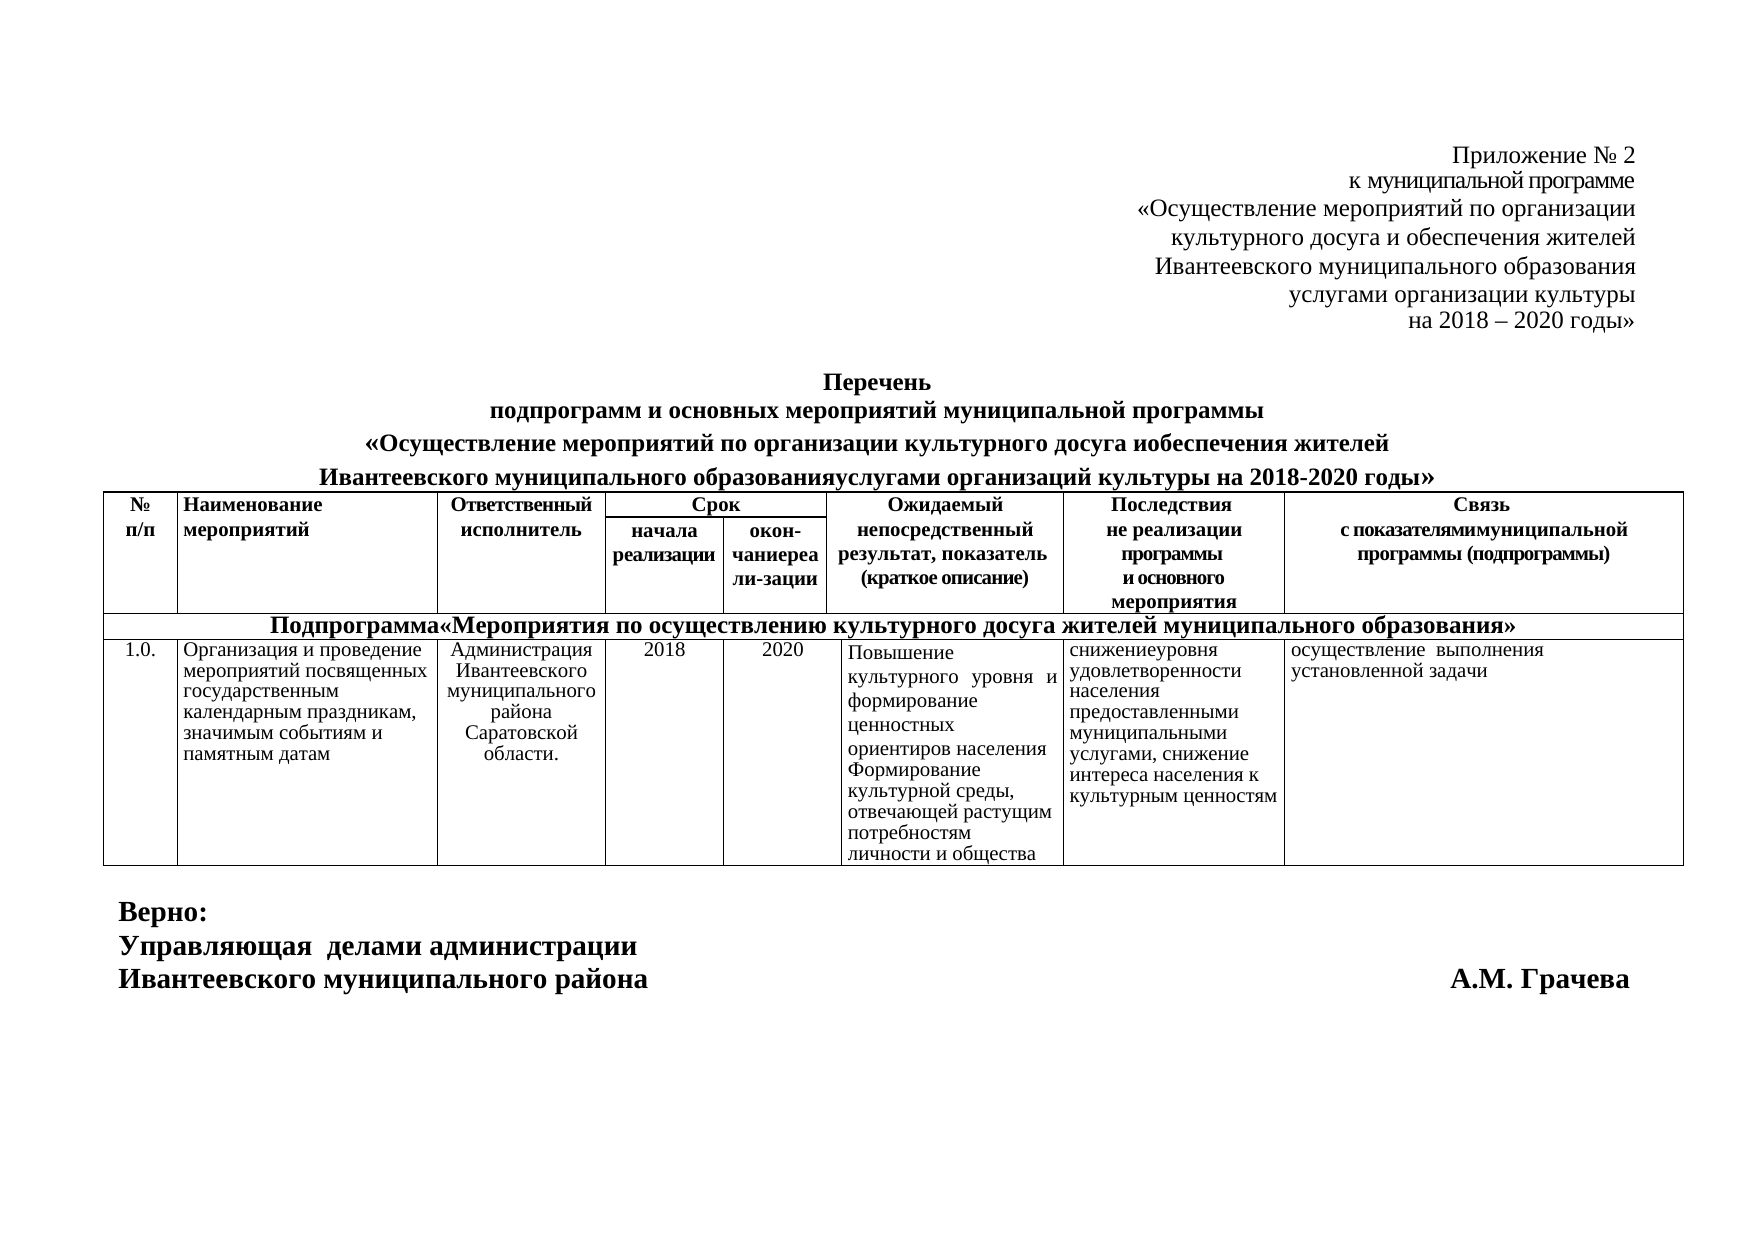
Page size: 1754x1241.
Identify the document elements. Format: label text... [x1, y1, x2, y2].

text услугами организации культуры [118, 279, 1636, 308]
table_cell Подпрограмма«Мероприятия по осуществлению культурного досуга жителей муниципального образования» [104, 614, 1683, 639]
text Ивантеевского муниципального района А.М. Грачева [118, 962, 1636, 995]
table_cell окон-чаниереали-зации [724, 518, 826, 613]
table_cell 2020 [724, 640, 841, 865]
table_cell начала реализации [606, 518, 723, 613]
text подпрограмм и основных мероприятий муниципальной программы [118, 396, 1636, 424]
table_header Срок [606, 493, 826, 516]
text к муниципальной программе [1037, 168, 1636, 193]
text Перечень [118, 367, 1636, 396]
table_header Ответственный исполнитель [438, 493, 605, 613]
table_header Наименование мероприятий [178, 493, 437, 613]
table_header Ожидаемый непосредственный результат, показатель (краткое описание) [827, 493, 1063, 613]
table_cell 2018 [606, 640, 723, 865]
table_header Связь с показателямимуниципальной программы (подпрограммы) [1285, 493, 1683, 613]
text Приложение № 2 [1037, 143, 1636, 168]
table_cell 1.0. [104, 640, 177, 865]
table_cell Администрация Ивантеевского муниципального района Саратовской области. [438, 640, 605, 865]
text Верно: [118, 894, 1636, 928]
table_cell снижениеуровня удовлетворенности населения предоставленными муниципальными услугами, снижение интереса населения к культурным ценностям [1064, 640, 1284, 865]
table_header Последствия не реализации программы и основного мероприятия [1064, 493, 1284, 613]
text Ивантеевского муниципального образованияуслугами организаций культуры на 2018-2020 годы» [118, 458, 1636, 491]
table_header № п/п [104, 493, 177, 613]
text Ивантеевского муниципального образования [118, 251, 1636, 279]
text «Осуществление мероприятий по организации культурного досуга иобеспечения жителей [118, 424, 1636, 458]
text Управляющая делами администрации [118, 928, 1636, 962]
table_cell Организация и проведение мероприятий посвященных государственным календарным праздникам, значимым событиям и памятным датам [178, 640, 437, 865]
table_cell осуществление выполнения установленной задачи [1285, 640, 1683, 865]
text «Осуществление мероприятий по организации [118, 193, 1636, 222]
table_cell Повышение культурного уровня и формирование ценностных ориентиров населения Формирование культурной среды, отвечающей растущим потребностям личности и общества [842, 640, 1063, 865]
text культурного досуга и обеспечения жителей [118, 222, 1636, 251]
text на 2018 – 2020 годы» [1037, 308, 1636, 333]
